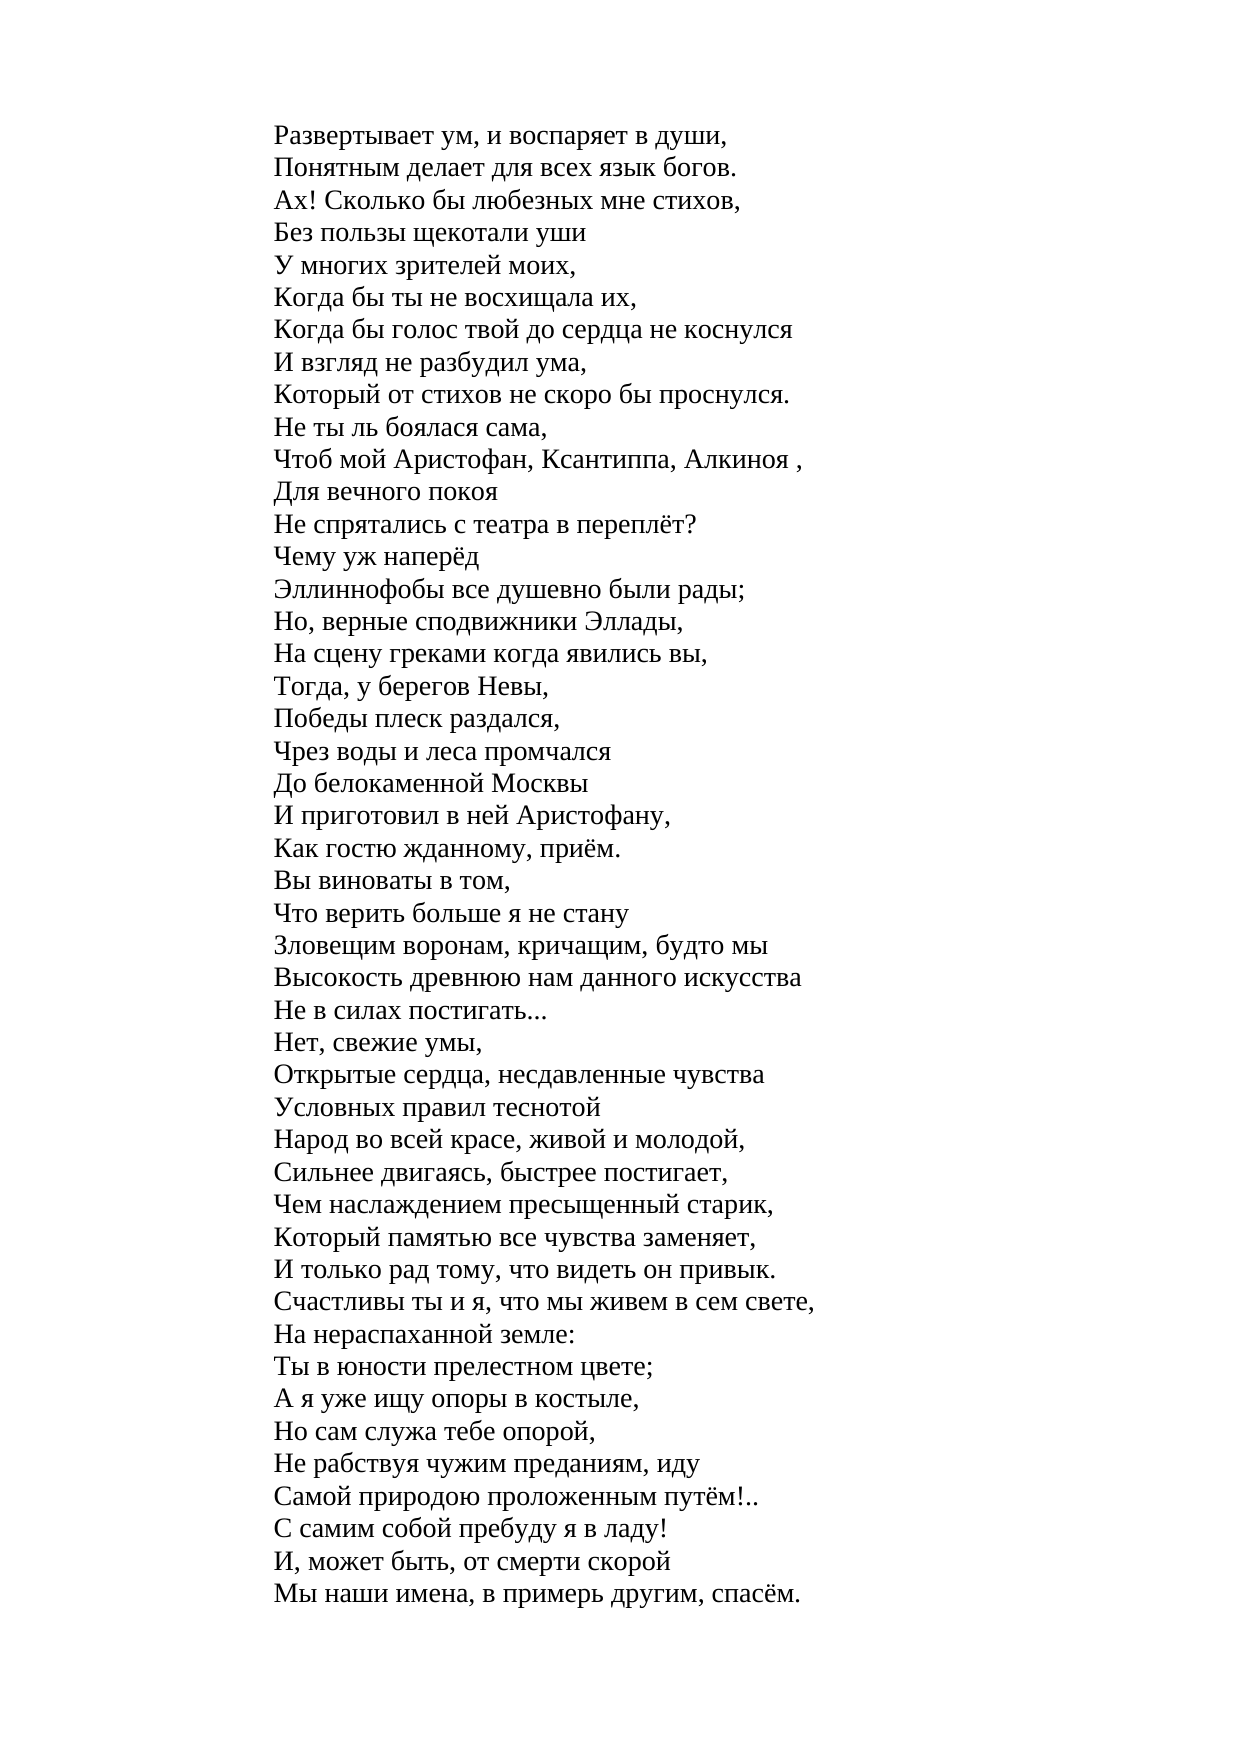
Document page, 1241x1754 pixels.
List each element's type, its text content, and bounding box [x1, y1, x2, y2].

text Для вечного покоя [252, 474, 1152, 507]
text Что верить больше я не стану [252, 896, 1152, 928]
text Зловещим воронам, кричащим, будто мы [252, 928, 1152, 960]
text Не рабствуя чужим преданиям, иду [252, 1446, 1152, 1479]
text Который от стихов не скоро бы проснулся. [252, 377, 1152, 410]
text Ты в юности прелестном цвете; [252, 1349, 1152, 1382]
text Счастливы ты и я, что мы живем в сем свете, [252, 1284, 1152, 1317]
text Вы виноваты в том, [252, 863, 1152, 896]
text Чтоб мой Аристофан, Ксантиппа, Алкиноя , [252, 442, 1152, 474]
text Развертывает ум, и воспаряет в души, [252, 118, 1152, 151]
text И взгляд не разбудил ума, [252, 345, 1152, 377]
text До белокаменной Москвы [252, 766, 1152, 798]
text У многих зрителей моих, [252, 248, 1152, 280]
text Не ты ль боялася сама, [252, 410, 1152, 442]
text Когда бы голос твой до сердца не коснулся [252, 312, 1152, 345]
text И, может быть, от смерти скорой [252, 1543, 1152, 1576]
text Чем наслаждением пресыщенный старик, [252, 1187, 1152, 1219]
text Высокость древнюю нам данного искусства [252, 960, 1152, 993]
text Ах! Сколько бы любезных мне стихов, [252, 183, 1152, 215]
text Который памятью все чувства заменяет, [252, 1219, 1152, 1252]
text С самим собой пребуду я в ладу! [252, 1511, 1152, 1543]
text Но, верные сподвижники Эллады, [252, 604, 1152, 636]
text Эллиннофобы все душевно были рады; [252, 572, 1152, 604]
text Но сам служа тебе опорой, [252, 1414, 1152, 1446]
text Мы наши имена, в примерь другим, спасём. [252, 1576, 1152, 1608]
text А я уже ищу опоры в костыле, [252, 1382, 1152, 1414]
text Народ во всей красе, живой и молодой, [252, 1122, 1152, 1155]
text Открытые сердца, несдавленные чувства [252, 1058, 1152, 1090]
text Сильнее двигаясь, быстрее постигает, [252, 1155, 1152, 1187]
text На нераспаханной земле: [252, 1317, 1152, 1349]
text Не спрятались с театра в переплёт? [252, 507, 1152, 539]
text Когда бы ты не восхищала их, [252, 280, 1152, 312]
text Понятным делает для всех язык богов. [252, 151, 1152, 183]
text Условных правил теснотой [252, 1090, 1152, 1122]
text Победы плеск раздался, [252, 701, 1152, 734]
text Не в силах постигать... [252, 993, 1152, 1025]
text Нет, свежие умы, [252, 1025, 1152, 1058]
text На сцену греками когда явились вы, [252, 636, 1152, 669]
text Чрез воды и леса промчался [252, 734, 1152, 766]
text Самой природою проложенным путём!.. [252, 1479, 1152, 1511]
text Как гостю жданному, приём. [252, 831, 1152, 863]
text Чему уж наперёд [252, 539, 1152, 572]
text И только рад тому, что видеть он привык. [252, 1252, 1152, 1284]
text Без пользы щекотали уши [252, 215, 1152, 248]
text И приготовил в ней Аристофану, [252, 798, 1152, 831]
text Тогда, у берегов Невы, [252, 669, 1152, 701]
